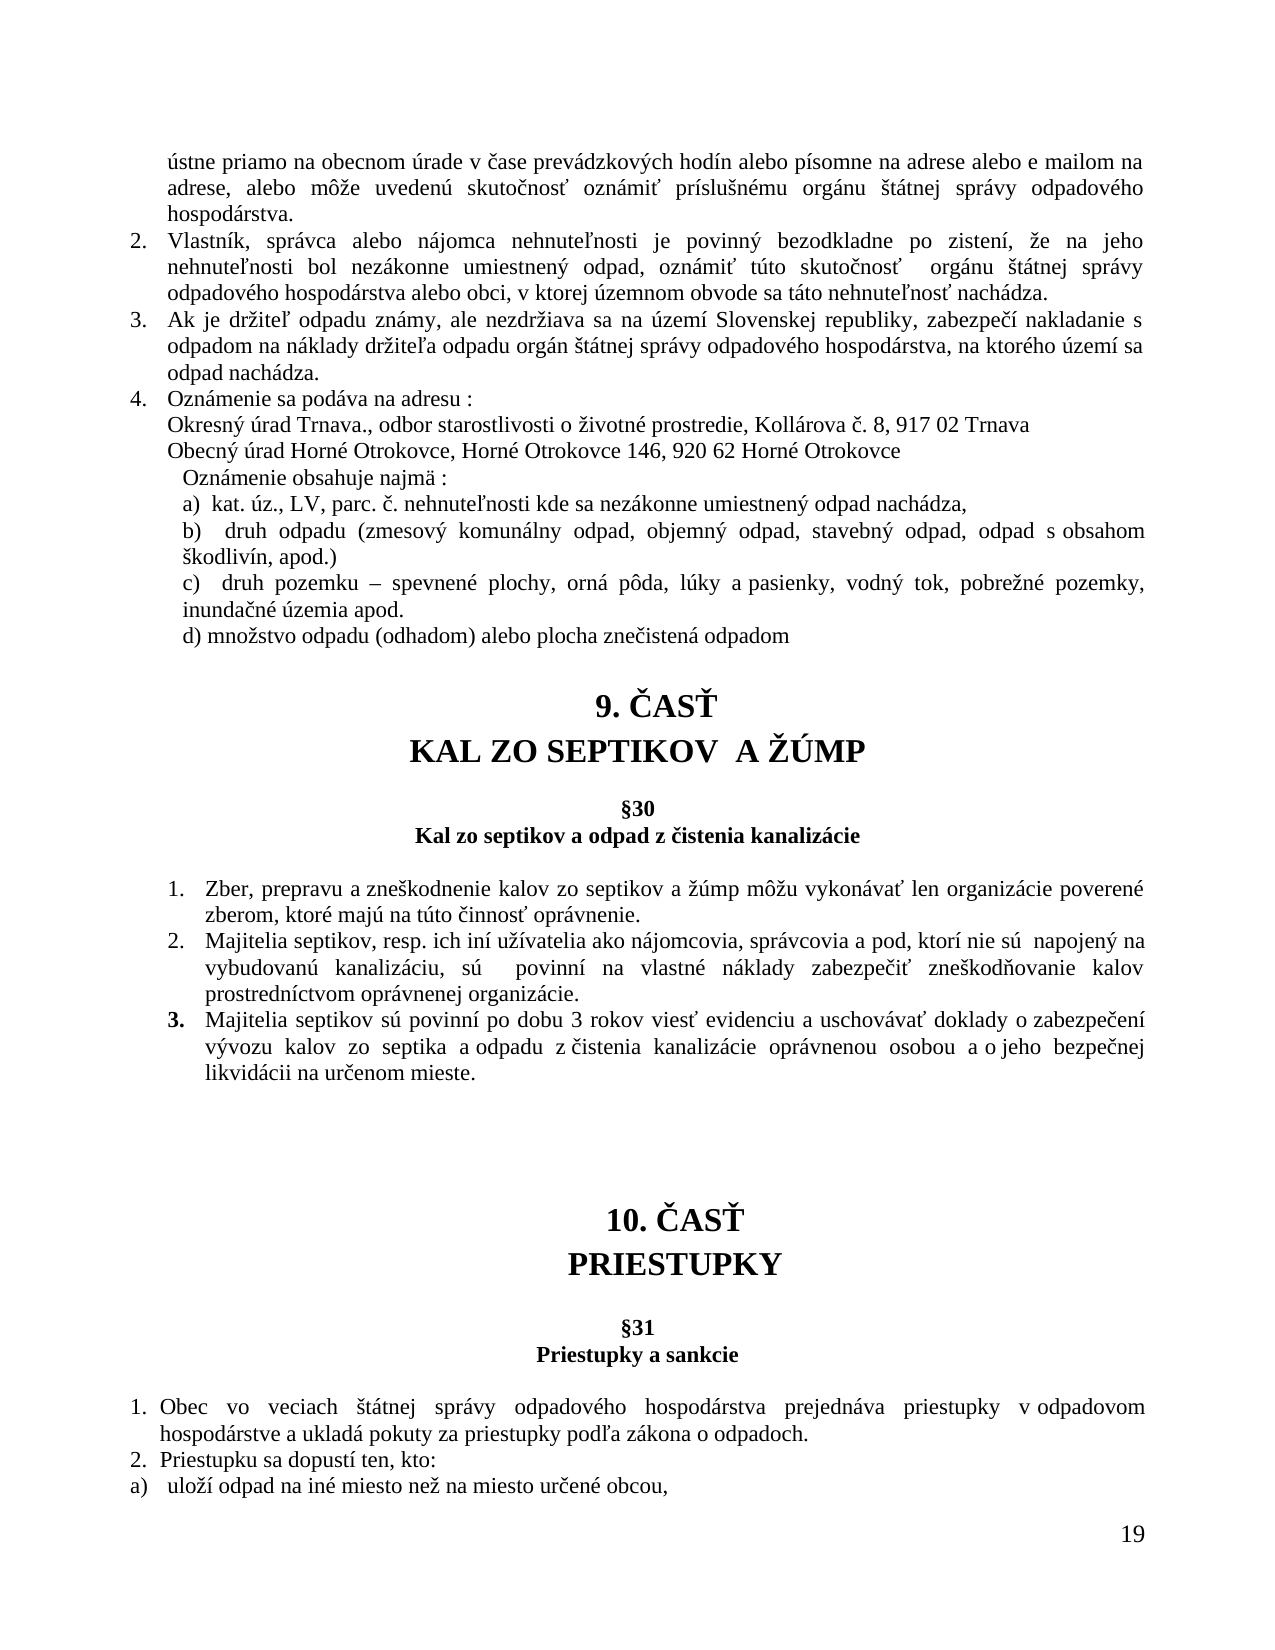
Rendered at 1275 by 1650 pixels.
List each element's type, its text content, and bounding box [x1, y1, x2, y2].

list Oznámenie sa podáva na adresu : [130, 385, 1145, 411]
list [130, 148, 1145, 227]
list Majitelia septikov, resp. ich iní užívatelia ako nájomcovia, správcovia a pod, ktorí nie sú napojený na vybudovanú kanalizáciu, sú povinní na vlastné náklady zabezpečiť zneškodňovanie kalov prostredníctvom oprávnenej organizácie. [167, 927, 1145, 1006]
list 9. ČASŤ [167, 687, 1145, 725]
list uloží odpad na iné miesto než na miesto určené obcou, [130, 1472, 1145, 1499]
text Oznámenie obsahuje najmä : [182, 464, 1145, 490]
text Okresný úrad Trnava., odbor starostlivosti o životné prostredie, Kollárova č. 8, 917 02 Trnava [167, 411, 1145, 438]
text c) druh pozemku – spevnené plochy, orná pôda, lúky a pasienky, vodný tok, pobrežné pozemky, inundačné územia apod. [182, 569, 1145, 622]
text b) druh odpadu (zmesový komunálny odpad, objemný odpad, stavebný odpad, odpad s obsahom škodlivín, apod.) [182, 517, 1145, 569]
text a) kat. úz., LV, parc. č. nehnuteľnosti kde sa nezákonne umiestnený odpad nachádza, [182, 490, 1145, 517]
text KAL ZO SEPTIKOV A ŽÚMP [130, 731, 1145, 769]
list PRIESTUPKY [205, 1244, 1145, 1282]
text §31 [130, 1314, 1145, 1341]
list Priestupku sa dopustí ten, kto: [130, 1446, 1145, 1472]
list Zber, prepravu a zneškodnenie kalov zo septikov a žúmp môžu vykonávať len organizácie poverené zberom, ktoré majú na túto činnosť oprávnenie. [167, 874, 1145, 927]
text d) množstvo odpadu (odhadom) alebo plocha znečistená odpadom [182, 622, 1145, 648]
text Obecný úrad Horné Otrokovce, Horné Otrokovce 146, 920 62 Horné Otrokovce [167, 438, 1145, 464]
list 10. ČASŤ [205, 1200, 1145, 1238]
list Majitelia septikov sú povinní po dobu 3 rokov viesť evidenciu a uschovávať doklady o zabezpečení vývozu kalov zo septika a odpadu z čistenia kanalizácie oprávnenou osobou a o jeho bezpečnej likvidácii na určenom mieste. [167, 1006, 1145, 1085]
text Priestupky a sankcie [130, 1341, 1145, 1367]
list Vlastník, správca alebo nájomca nehnuteľnosti je povinný bezodkladne po zistení, že na jeho nehnuteľnosti bol nezákonne umiestnený odpad, oznámiť túto skutočnosť orgánu štátnej správy odpadového hospodárstva alebo obci, v ktorej územnom obvode sa táto nehnuteľnosť nachádza. [130, 227, 1145, 306]
text §30 [130, 796, 1145, 822]
text Kal zo septikov a odpad z čistenia kanalizácie [130, 822, 1145, 848]
list Obec vo veciach štátnej správy odpadového hospodárstva prejednáva priestupky v odpadovom hospodárstve a ukladá pokuty za priestupky podľa zákona o odpadoch. [130, 1393, 1145, 1446]
list Ak je držiteľ odpadu známy, ale nezdržiava sa na území Slovenskej republiky, zabezpečí nakladanie s odpadom na náklady držiteľa odpadu orgán štátnej správy odpadového hospodárstva, na ktorého území sa odpad nachádza. [130, 306, 1145, 385]
